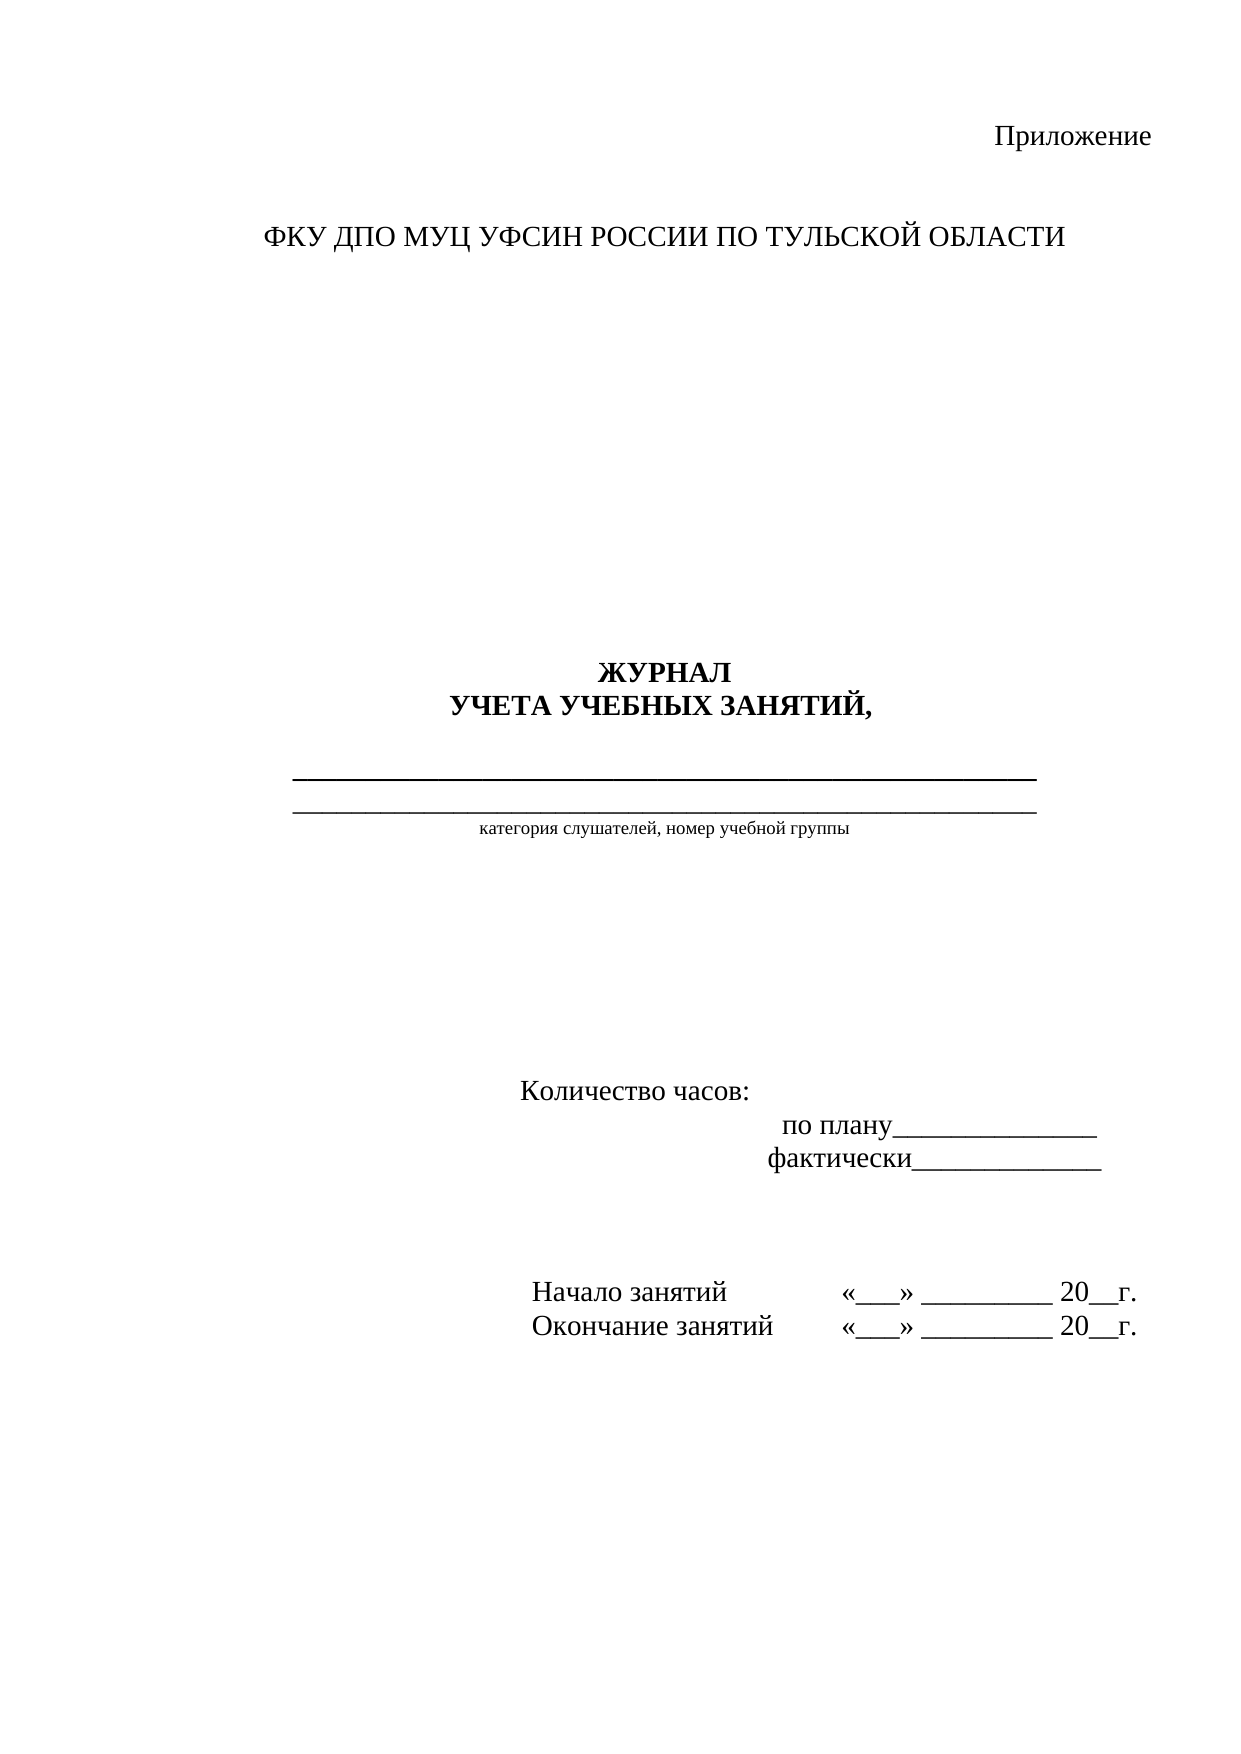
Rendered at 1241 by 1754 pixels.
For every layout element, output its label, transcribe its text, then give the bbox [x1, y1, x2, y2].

text фактически_____________ [693, 1140, 1152, 1174]
text по плану______________ [693, 1107, 1152, 1140]
text ЖУРНАЛ [177, 655, 1152, 688]
text ФКУ ДПО МУЦ УФСИН РОССИИ ПО ТУЛЬСКОЙ ОБЛАСТИ [177, 219, 1152, 252]
text категория слушателей, номер учебной группы [177, 817, 1152, 838]
text Начало занятий «___» _________ 20__г. [532, 1274, 1152, 1308]
text ___________________________________________________ [177, 750, 1152, 783]
text Окончание занятий «___» _________ 20__г. [532, 1308, 1152, 1342]
text ___________________________________________________ [177, 783, 1152, 817]
text Количество часов: [177, 1073, 1152, 1107]
text УЧЕТА УЧЕБНЫХ ЗАНЯТИЙ, [177, 688, 1152, 750]
text Приложение [177, 118, 1152, 152]
